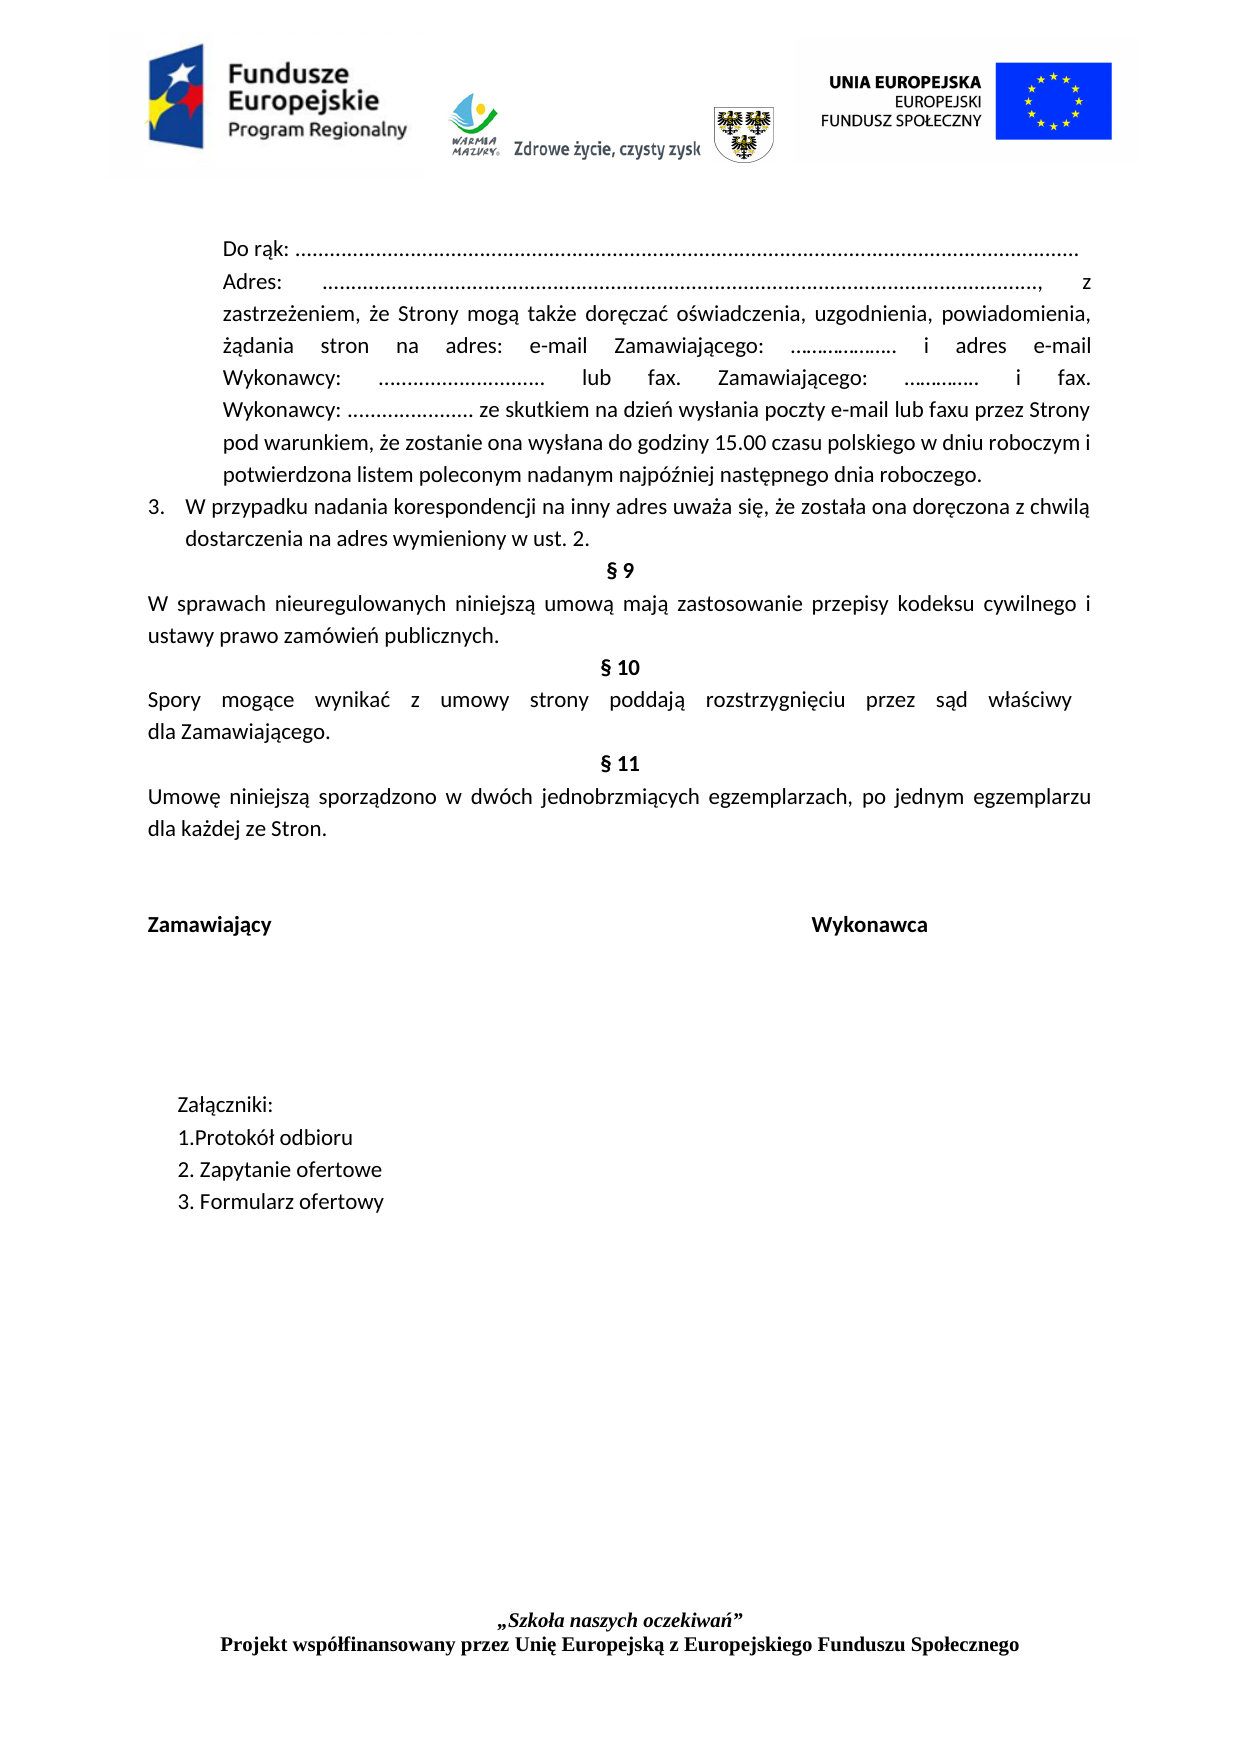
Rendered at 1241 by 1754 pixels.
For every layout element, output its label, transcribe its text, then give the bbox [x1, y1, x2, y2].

text 2. Zapytanie ofertowe [177, 1155, 1093, 1183]
picture [794, 38, 1138, 164]
text Zamawiający Wykonawca [148, 911, 1093, 938]
list W przypadku nadania korespondencji na inny adres uważa się, że została ona doręczona z chwilą dostarczenia na adres wymieniony w ust. 2. [148, 492, 1093, 552]
text W sprawach nieuregulowanych niniejszą umową mają zastosowanie przepisy kodeksu cywilnego i ustawy prawo zamówień publicznych. [148, 589, 1093, 649]
picture [105, 26, 774, 180]
list Adres: ............................................................................................................................, z zastrzeżeniem, że Strony mogą także doręczać oświadczenia, uzgodnienia, powiadomienia, żądania stron na adres: e-mail Zamawiającego: ……………….. i adres e-mail Wykonawcy: ............................. lub fax. Zamawiającego: ………….. i fax. Wykonawcy: ...................... ze skutkiem na dzień wysłania poczty e-mail lub faxu przez Strony pod warunkiem, że zostanie ona wysłana do godziny 15.00 czasu polskiego w dniu roboczym i potwierdzona listem poleconym nadanym najpóźniej następnego dnia roboczego. [223, 267, 1093, 488]
text 3. Formularz ofertowy [177, 1187, 1093, 1215]
text § 11 [148, 749, 1093, 778]
text Spory mogące wynikać z umowy strony poddają rozstrzygnięciu przez sąd właściwy dla Zamawiającego. [148, 685, 1093, 745]
text § 9 [148, 556, 1093, 584]
text Umowę niniejszą sporządzono w dwóch jednobrzmiących egzemplarzach, po jednym egzemplarzu dla każdej ze Stron. [148, 782, 1093, 842]
list Do rąk: ........................................................................................................................................ [223, 234, 1093, 263]
text 1.Protokół odbioru [177, 1123, 1093, 1151]
text § 10 [148, 653, 1093, 681]
text Załączniki: [177, 1091, 1093, 1119]
